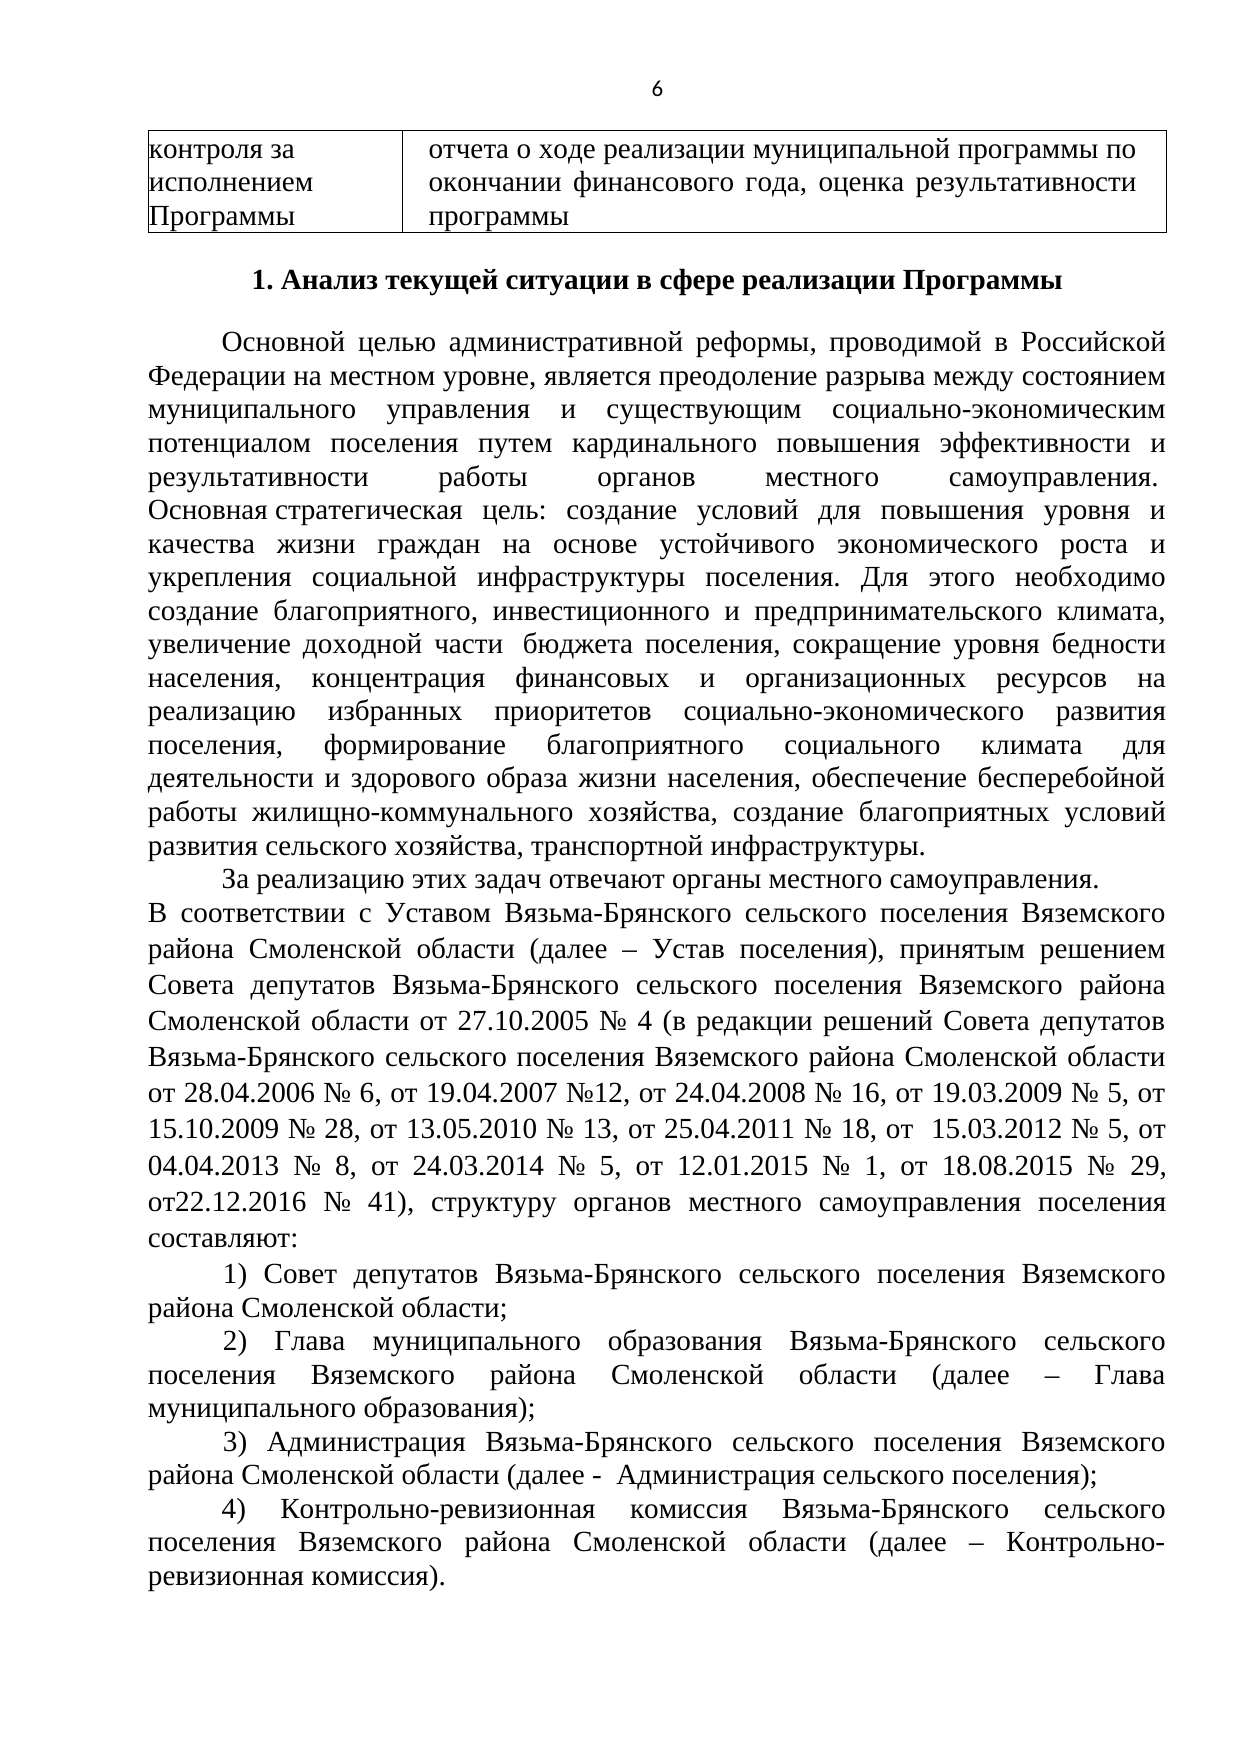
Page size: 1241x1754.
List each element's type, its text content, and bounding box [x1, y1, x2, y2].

text 2) Глава муниципального образования Вязьма-Брянского сельского поселения Вяземского района Смоленской области (далее – Глава муниципального образования); [148, 1323, 1167, 1424]
text 3) Администрация Вязьма-Брянского сельского поселения Вяземского района Смоленской области (далее - Администрация сельского поселения); [148, 1424, 1167, 1491]
text 1) Совет депутатов Вязьма-Брянского сельского поселения Вяземского района Смоленской области; [148, 1256, 1167, 1323]
text За реализацию этих задач отвечают органы местного самоуправления. [148, 861, 1167, 895]
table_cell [149, 131, 402, 232]
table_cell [403, 131, 1166, 232]
text В соответствии с Уставом Вязьма-Брянского сельского поселения Вяземского района Смоленской области (далее – Устав поселения), принятым решением Совета депутатов Вязьма-Брянского сельского поселения Вяземского района Смоленской области от 27.10.2005 № 4 (в редакции решений Совета депутатов Вязьма-Брянского сельского поселения Вяземского района Смоленской области от 28.04.2006 № 6, от 19.04.2007 №12, от 24.04.2008 № 16, от 19.03.2009 № 5, от 15.10.2009 № 28, от 13.05.2010 № 13, от 25.04.2011 № 18, от 15.03.2012 № 5, от 04.04.2013 № 8, от 24.03.2014 № 5, от 12.01.2015 № 1, от 18.08.2015 № 29, от22.12.2016 № 41), структуру органов местного самоуправления поселения составляют: [148, 1181, 1167, 1253]
text 1. Анализ текущей ситуации в сфере реализации Программы [148, 262, 1167, 295]
text 4) Контрольно-ревизионная комиссия Вязьма-Брянского сельского поселения Вяземского района Смоленской области (далее – Контрольно-ревизионная комиссия). [148, 1491, 1167, 1592]
text В соответствии с Уставом Вязьма-Брянского сельского поселения Вяземского района Смоленской области (далее – Устав поселения), принятым решением Совета депутатов Вязьма-Брянского сельского поселения Вяземского района Смоленской области от 27.10.2005 № 4 (в редакции решений Совета депутатов Вязьма-Брянского сельского поселения Вяземского района Смоленской области от 28.04.2006 № 6, от 19.04.2007 №12, от 24.04.2008 № 16, от 19.03.2009 № 5, от 15.10.2009 № 28, от 13.05.2010 № 13, от 25.04.2011 № 18, от 15.03.2012 № 5, от 04.04.2013 № 8, от 24.03.2014 № 5, от 12.01.2015 № 1, от 18.08.2015 № 29, от22.12.2016 № 41), структуру органов местного самоуправления поселения составляют: [148, 895, 1167, 1112]
text Основной целью административной реформы, проводимой в Российской Федерации на местном уровне, является преодоление разрыва между состоянием муниципального управления и существующим социально-экономическим потенциалом поселения путем кардинального повышения эффективности и результативности работы органов местного самоуправления. Основная стратегическая цель: создание условий для повышения уровня и качества жизни граждан на основе устойчивого экономического роста и укрепления социальной инфраструктуры поселения. Для этого необходимо создание благоприятного, инвестиционного и предпринимательского климата, увеличение доходной части бюджета поселения, сокращение уровня бедности населения, концентрация финансовых и организационных ресурсов на реализацию избранных приоритетов социально-экономического развития поселения, формирование благоприятного социального климата для деятельности и здорового образа жизни населения, обеспечение бесперебойной работы жилищно-коммунального хозяйства, создание благоприятных условий развития сельского хозяйства, транспортной инфраструктуры. [148, 324, 1167, 861]
